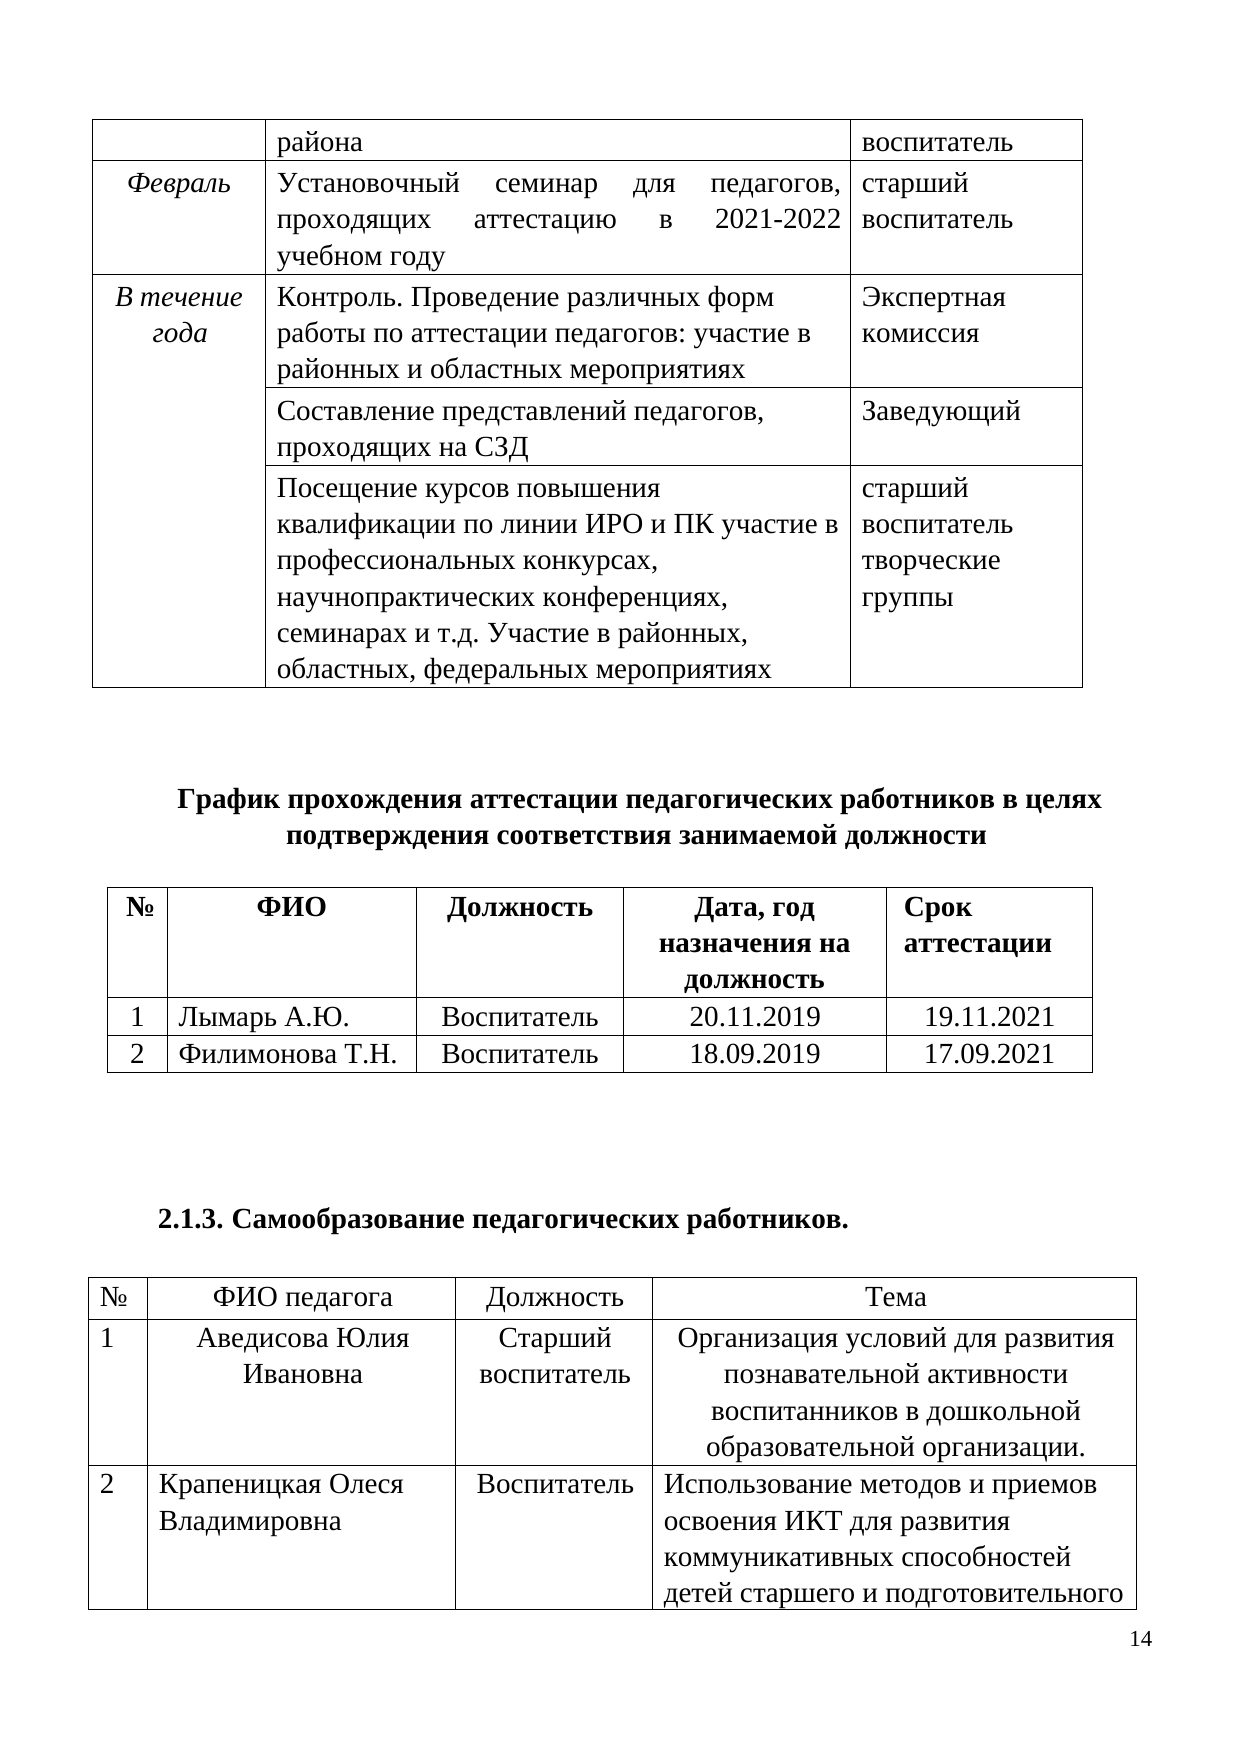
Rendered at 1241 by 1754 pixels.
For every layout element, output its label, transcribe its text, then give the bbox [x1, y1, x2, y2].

table_header Должность [456, 1278, 652, 1319]
table_cell 20.11.2019 [624, 998, 886, 1034]
table_cell Экспертная комиссия [851, 275, 1082, 387]
table_header Срок аттестации [887, 888, 1092, 997]
table_cell 18.09.2019 [624, 1036, 886, 1072]
table_cell Воспитатель [417, 998, 623, 1034]
table_header Должность [417, 888, 623, 997]
table_cell Организация условий для развития познавательной активности воспитанников в дошкольной образовательной организации. [653, 1320, 1136, 1465]
table_cell В течение года [93, 275, 265, 687]
table_cell 2 [89, 1466, 147, 1608]
table_header Тема [653, 1278, 1136, 1319]
table_cell Контроль. Проведение различных форм работы по аттестации педагогов: участие в районных и областных мероприятиях [266, 275, 850, 387]
table_cell Посещение курсов повышения квалификации по линии ИРО и ПК участие в профессиональных конкурсах, научнопрактических конференциях, семинарах и т.д. Участие в районных, областных, федеральных мероприятиях [266, 466, 850, 687]
table_cell Старший воспитатель [456, 1320, 652, 1465]
table_cell Установочный семинар для педагогов, проходящих аттестацию в 2021-2022 учебном году [266, 161, 850, 273]
table_header № [108, 888, 167, 997]
table_cell старший воспитатель творческие группы [851, 466, 1082, 687]
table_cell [653, 1466, 1136, 1608]
table_cell старший воспитатель [851, 120, 1082, 160]
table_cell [266, 120, 850, 160]
table_cell 1 [89, 1320, 147, 1465]
table_header ФИО [168, 888, 416, 997]
text 2.1.3. Самообразование педагогических работников. [121, 1201, 1152, 1234]
table_cell старший воспитатель [851, 161, 1082, 273]
table_header Дата, год назначения на должность [624, 888, 886, 997]
table_cell Заведующий [851, 388, 1082, 465]
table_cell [148, 1466, 455, 1608]
table_cell Воспитатель [456, 1466, 652, 1608]
table_cell Февраль [93, 161, 265, 273]
table_cell 19.11.2021 [887, 998, 1092, 1034]
text График прохождения аттестации педагогических работников в целях подтверждения соответствия занимаемой должности [121, 781, 1152, 851]
table_cell 17.09.2021 [887, 1036, 1092, 1072]
table_cell 1 [108, 998, 167, 1034]
table_cell 2 [108, 1036, 167, 1072]
table_header ФИО педагога [148, 1278, 455, 1319]
table_cell Аведисова Юлия Ивановна [148, 1320, 455, 1465]
table_cell Лымарь А.Ю. [168, 998, 416, 1034]
table_cell Филимонова Т.Н. [168, 1036, 416, 1072]
table_cell Воспитатель [417, 1036, 623, 1072]
table_header № [89, 1278, 147, 1319]
table_cell Составление представлений педагогов, проходящих на СЗД [266, 388, 850, 465]
